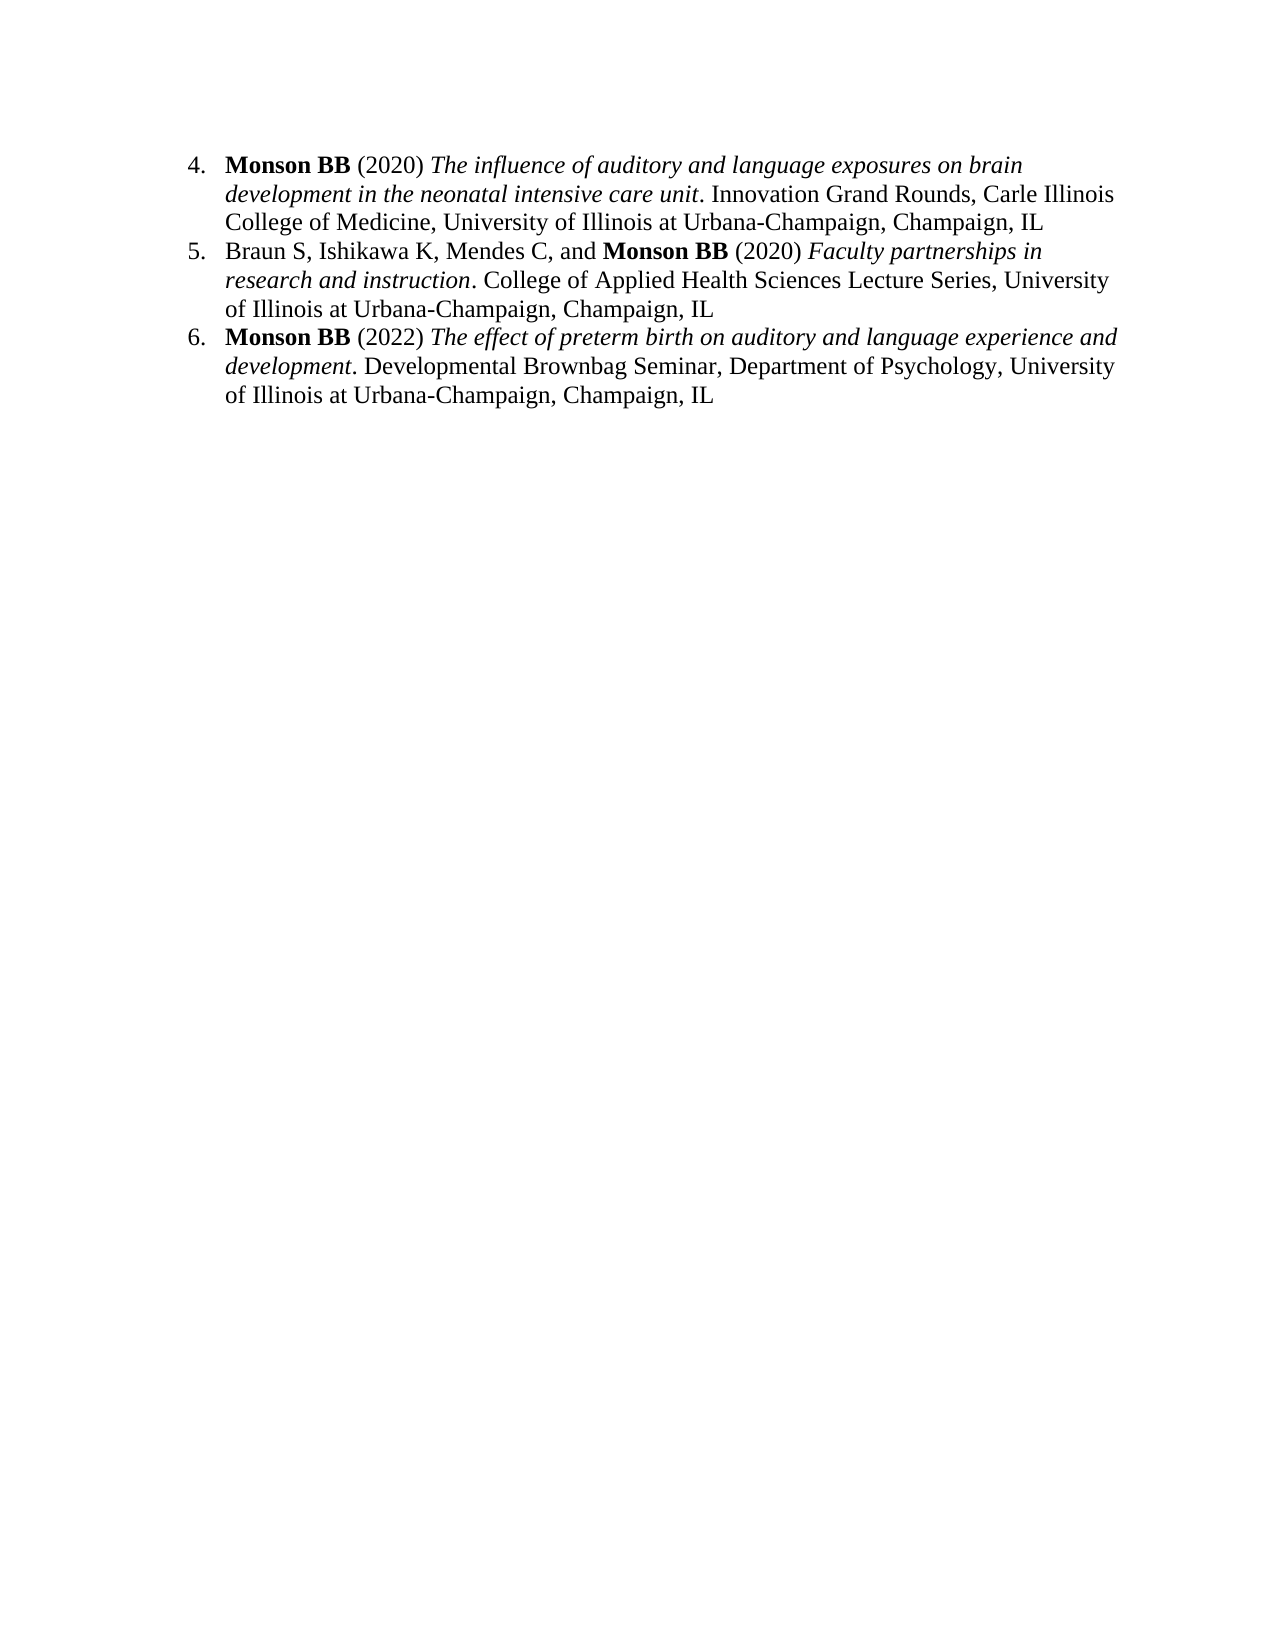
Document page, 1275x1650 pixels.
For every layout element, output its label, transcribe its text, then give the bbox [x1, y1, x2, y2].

list Monson BB (2020) The influence of auditory and language exposures on brain development in the neonatal intensive care unit. Innovation Grand Rounds, Carle Illinois College of Medicine, University of Illinois at Urbana-Champaign, Champaign, IL [187, 150, 1125, 236]
list Monson BB (2022) The effect of preterm birth on auditory and language experience and development. Developmental Brownbag Seminar, Department of Psychology, University of Illinois at Urbana-Champaign, Champaign, IL [187, 322, 1125, 409]
list Braun S, Ishikawa K, Mendes C, and Monson BB (2020) Faculty partnerships in research and instruction. College of Applied Health Sciences Lecture Series, University of Illinois at Urbana-Champaign, Champaign, IL [187, 236, 1125, 322]
